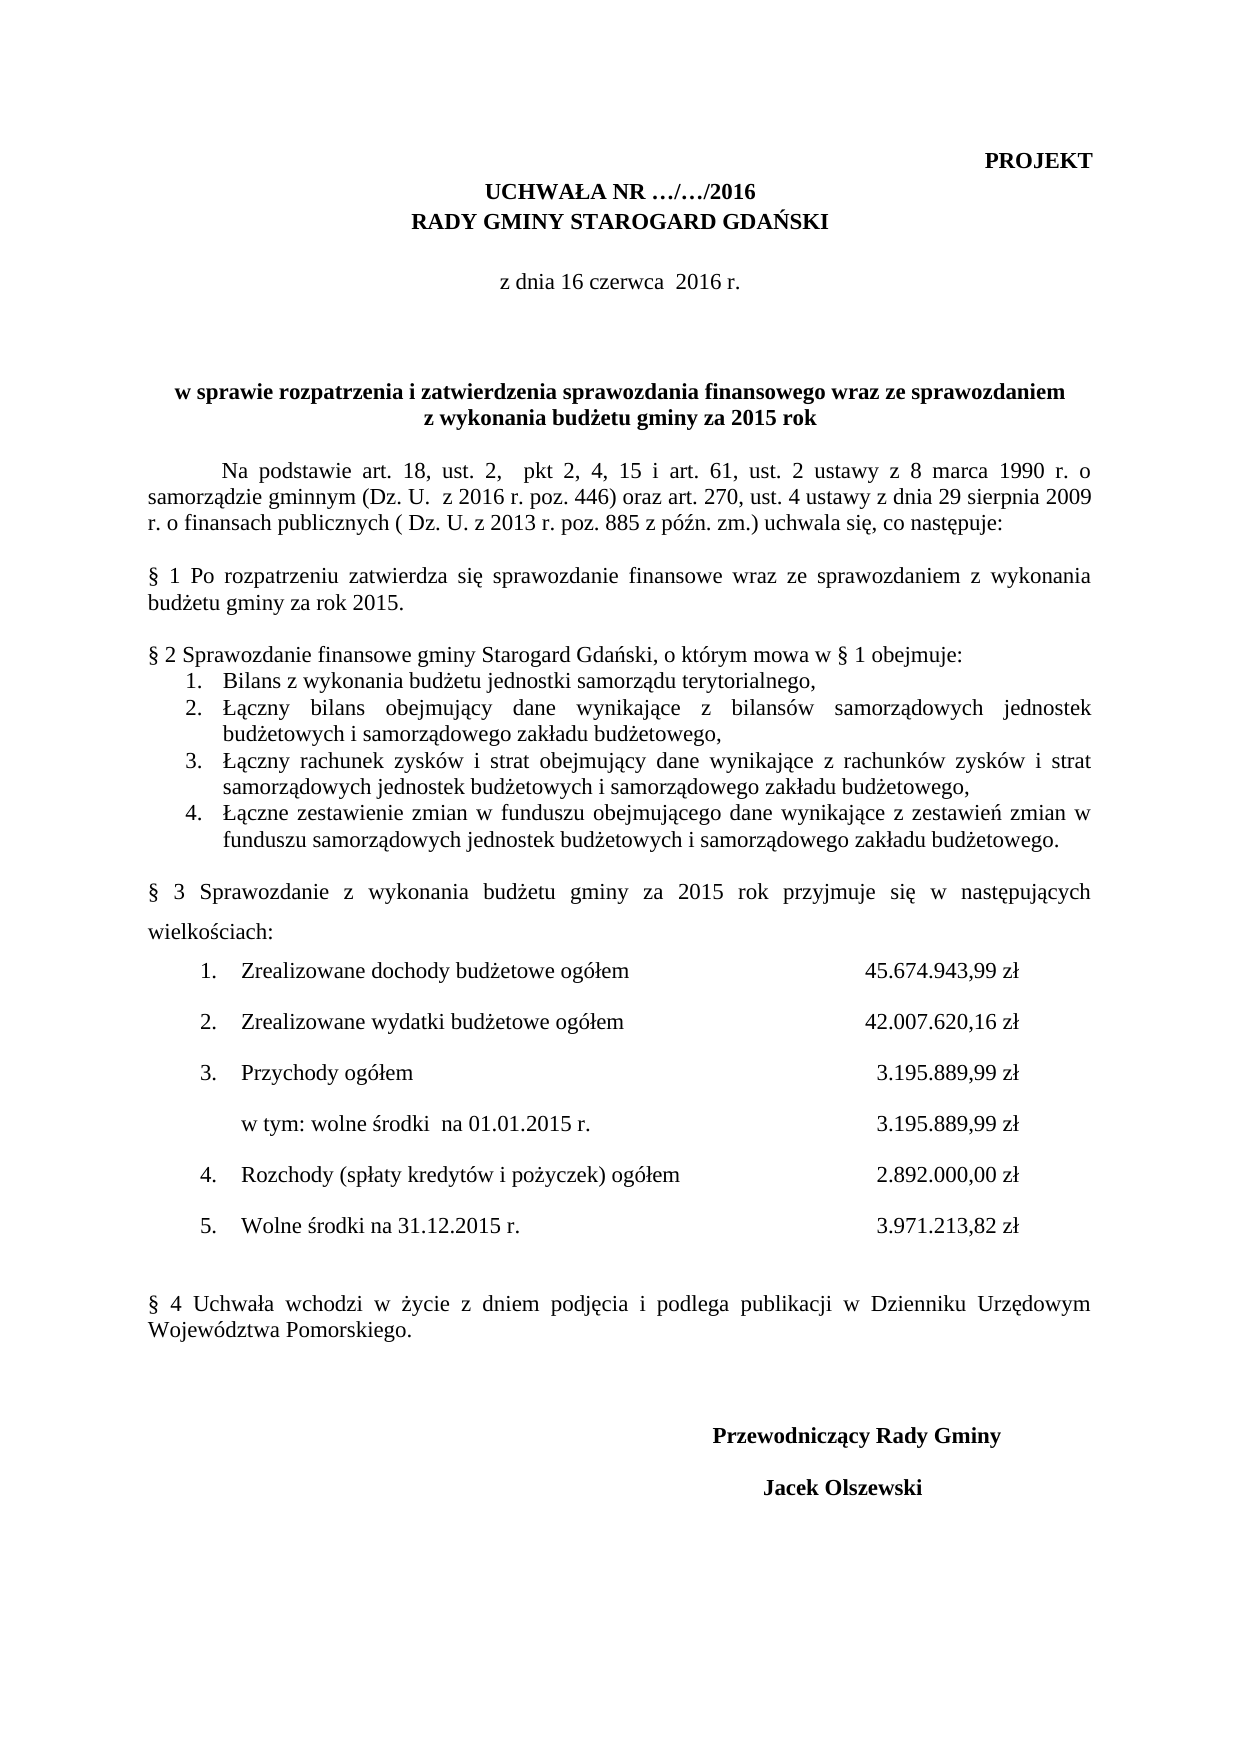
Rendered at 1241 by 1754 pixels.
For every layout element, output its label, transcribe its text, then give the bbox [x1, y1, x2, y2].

table_cell 42.007.620,16 zł [796, 1009, 1030, 1059]
table_cell 5. [189, 1213, 229, 1264]
list Łączny bilans obejmujący dane wynikające z bilansów samorządowych jednostek budżetowych i samorządowego zakładu budżetowego, [185, 694, 1093, 747]
table_cell 2.892.000,00 zł [796, 1162, 1030, 1213]
text z dnia 16 czerwca 2016 r. [148, 268, 1093, 295]
table_cell 3.971.213,82 zł [796, 1213, 1030, 1264]
text § 3 Sprawozdanie z wykonania budżetu gminy za 2015 rok przyjmuje się w następujących wielkościach: [148, 878, 1093, 944]
list Bilans z wykonania budżetu jednostki samorządu terytorialnego, [185, 668, 1093, 694]
list Łączne zestawienie zmian w funduszu obejmującego dane wynikające z zestawień zmian w funduszu samorządowych jednostek budżetowych i samorządowego zakładu budżetowego. [185, 799, 1093, 852]
text § 4 Uchwała wchodzi w życie z dniem podjęcia i podlega publikacji w Dzienniku Urzędowym Województwa Pomorskiego. [148, 1290, 1093, 1343]
table_cell Zrealizowane wydatki budżetowe ogółem [230, 1009, 796, 1059]
text § 1 Po rozpatrzeniu zatwierdza się sprawozdanie finansowe wraz ze sprawozdaniem z wykonania budżetu gminy za rok 2015. [148, 562, 1093, 615]
table_cell 4. [189, 1162, 229, 1213]
table_cell 2. [189, 1009, 229, 1059]
text Na podstawie art. 18, ust. 2, pkt 2, 4, 15 i art. 61, ust. 2 ustawy z 8 marca 1990 r. o samorządzie gminnym (Dz. U. z 2016 r. poz. 446) oraz art. 270, ust. 4 ustawy z dnia 29 sierpnia 2009 r. o finansach publicznych ( Dz. U. z 2013 r. poz. 885 z późn. zm.) uchwala się, co następuje: [148, 457, 1093, 536]
text UCHWAŁA NR …/…/2016 [148, 178, 1093, 204]
text w sprawie rozpatrzenia i zatwierdzenia sprawozdania finansowego wraz ze sprawozdaniem z wykonania budżetu gminy za 2015 rok [148, 378, 1093, 430]
text Jacek Olszewski [148, 1474, 1093, 1501]
table_cell 3. [189, 1060, 229, 1162]
text PROJEKT [148, 148, 1093, 174]
table_cell Przychody ogółem w tym: wolne środki na 01.01.2015 r. [230, 1060, 796, 1162]
list Łączny rachunek zysków i strat obejmujący dane wynikające z rachunków zysków i strat samorządowych jednostek budżetowych i samorządowego zakładu budżetowego, [185, 747, 1093, 799]
text Przewodniczący Rady Gminy [148, 1422, 1093, 1448]
table_cell 3.195.889,99 zł 3.195.889,99 zł [796, 1060, 1030, 1162]
table_header Zrealizowane dochody budżetowe ogółem [230, 958, 796, 1008]
text § 2 Sprawozdanie finansowe gminy Starogard Gdański, o którym mowa w § 1 obejmuje: [148, 641, 1093, 668]
table_header 45.674.943,99 zł [796, 958, 1030, 1008]
table_header 1. [189, 958, 229, 1008]
table_cell Wolne środki na 31.12.2015 r. [230, 1213, 796, 1264]
text RADY GMINY STAROGARD GDAŃSKI [148, 208, 1093, 234]
table_cell Rozchody (spłaty kredytów i pożyczek) ogółem [230, 1162, 796, 1213]
